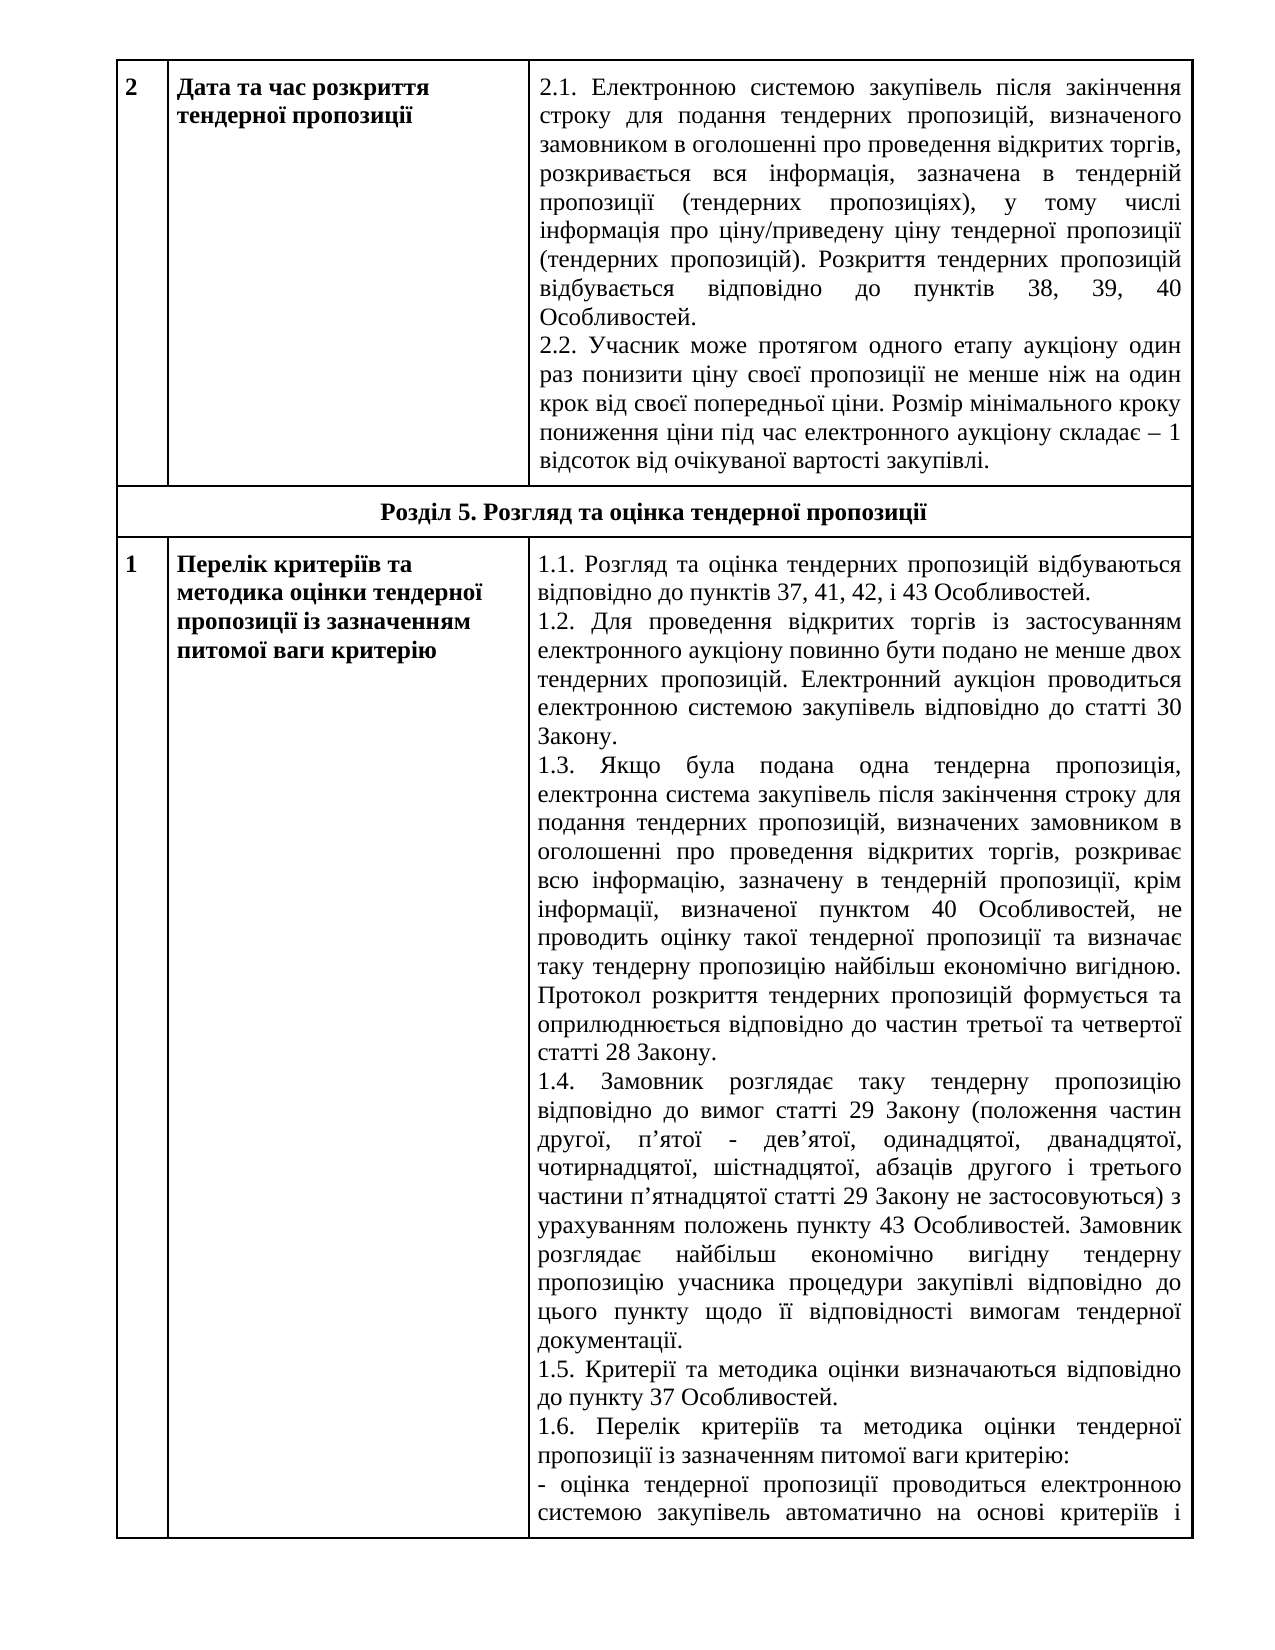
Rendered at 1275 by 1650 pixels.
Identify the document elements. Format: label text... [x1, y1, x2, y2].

table_cell 2 [118, 61, 167, 484]
table_cell Дата та час розкриття тендерної пропозиції [169, 61, 528, 484]
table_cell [169, 538, 528, 1537]
table_cell Розділ 5. Розгляд та оцінка тендерної пропозиції [118, 487, 1191, 536]
table_cell 2.1. Електронною системою закупівель після закінчення строку для подання тендерних пропозицій, визначеного замовником в оголошенні про проведення відкритих торгів, розкривається вся інформація, зазначена в тендерній пропозиції (тендерних пропозиціях), у тому числі інформація про ціну/приведену ціну тендерної пропозиції (тендерних пропозицій). Розкриття тендерних пропозицій відбувається відповідно до пунктів 38, 39, 40 Особливостей. 2.2. Учасник може протягом одного етапу аукціону один раз понизити ціну своєї пропозиції не менше ніж на один крок від своєї попередньої ціни. Розмір мінімального кроку пониження ціни під час електронного аукціону складає – 1 відсоток від очікуваної вартості закупівлі. [530, 61, 1191, 484]
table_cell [530, 538, 1191, 1537]
table_cell 1 [118, 538, 167, 1537]
